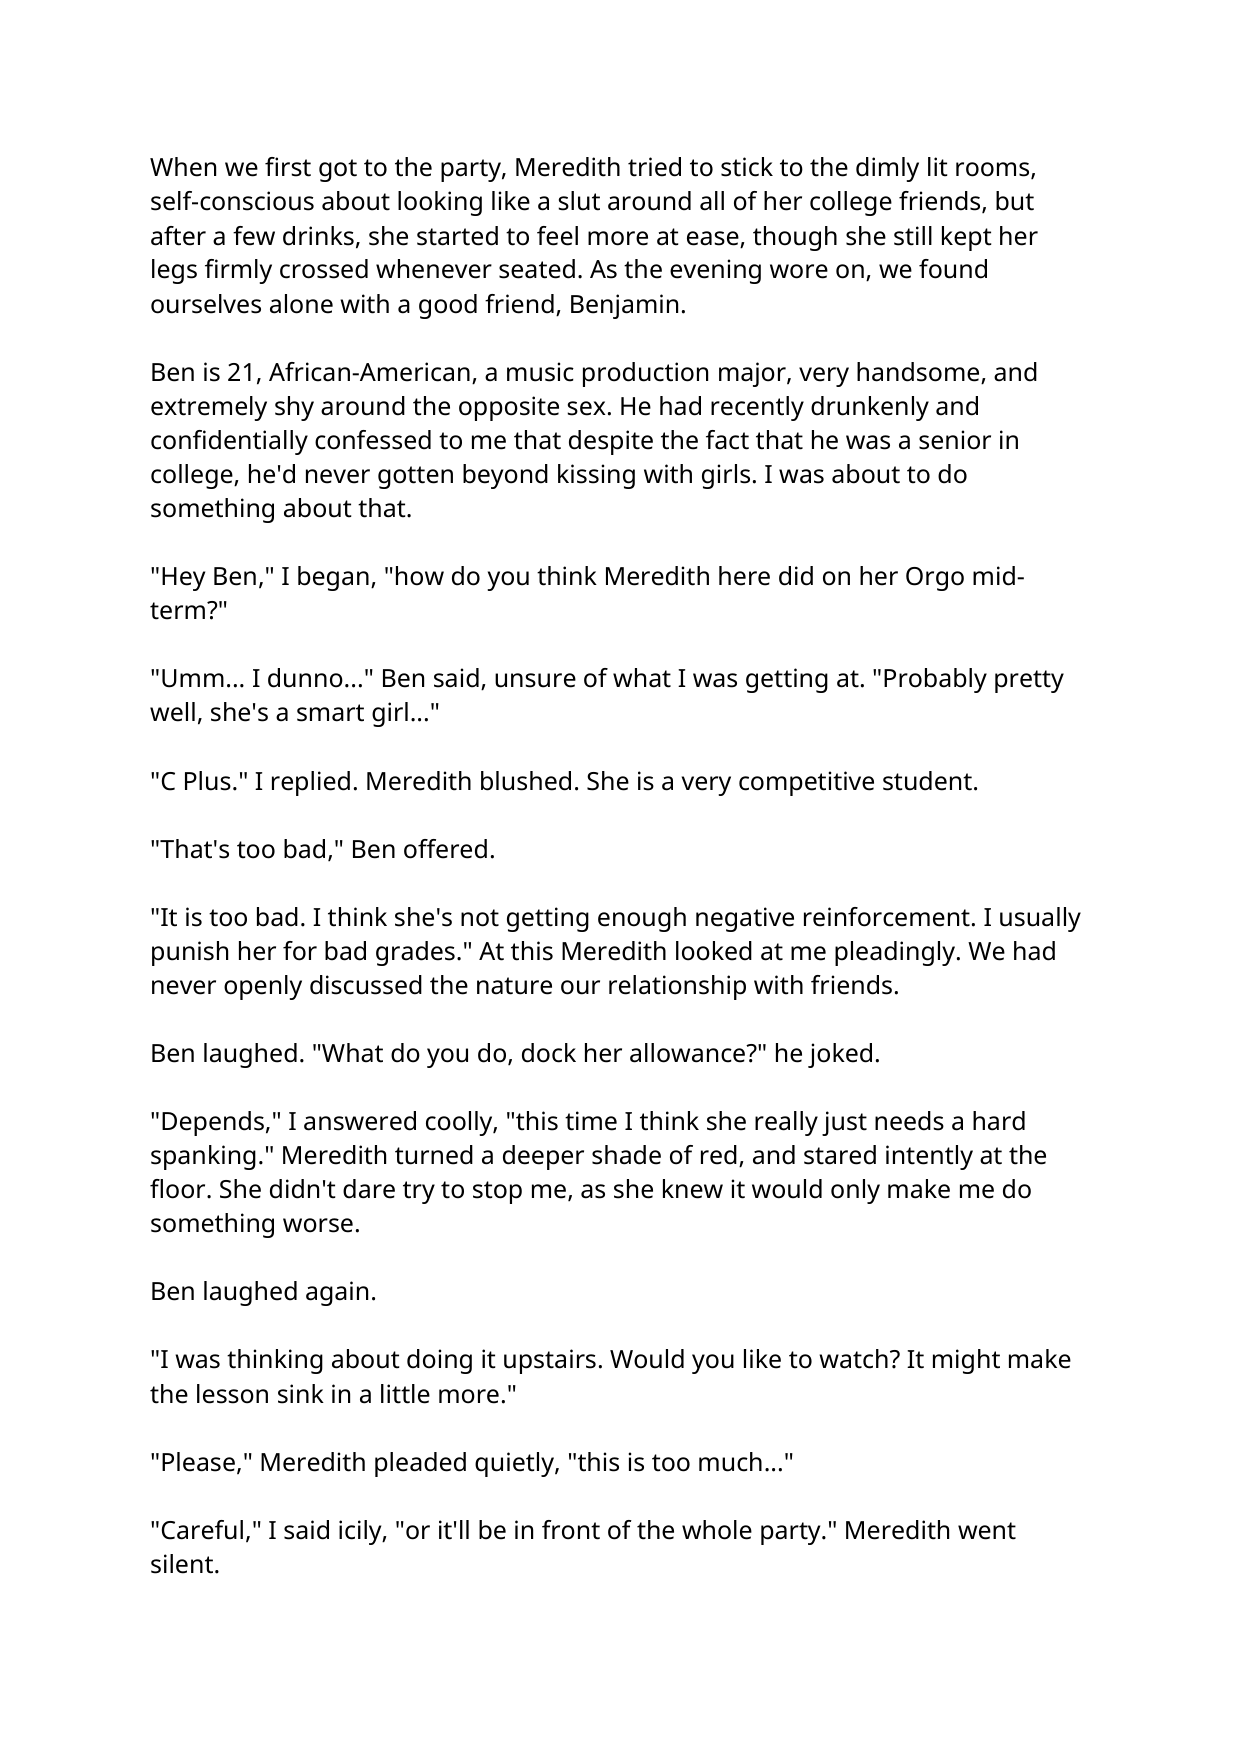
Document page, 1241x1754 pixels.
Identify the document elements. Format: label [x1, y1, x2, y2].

text [150, 150, 1090, 1581]
